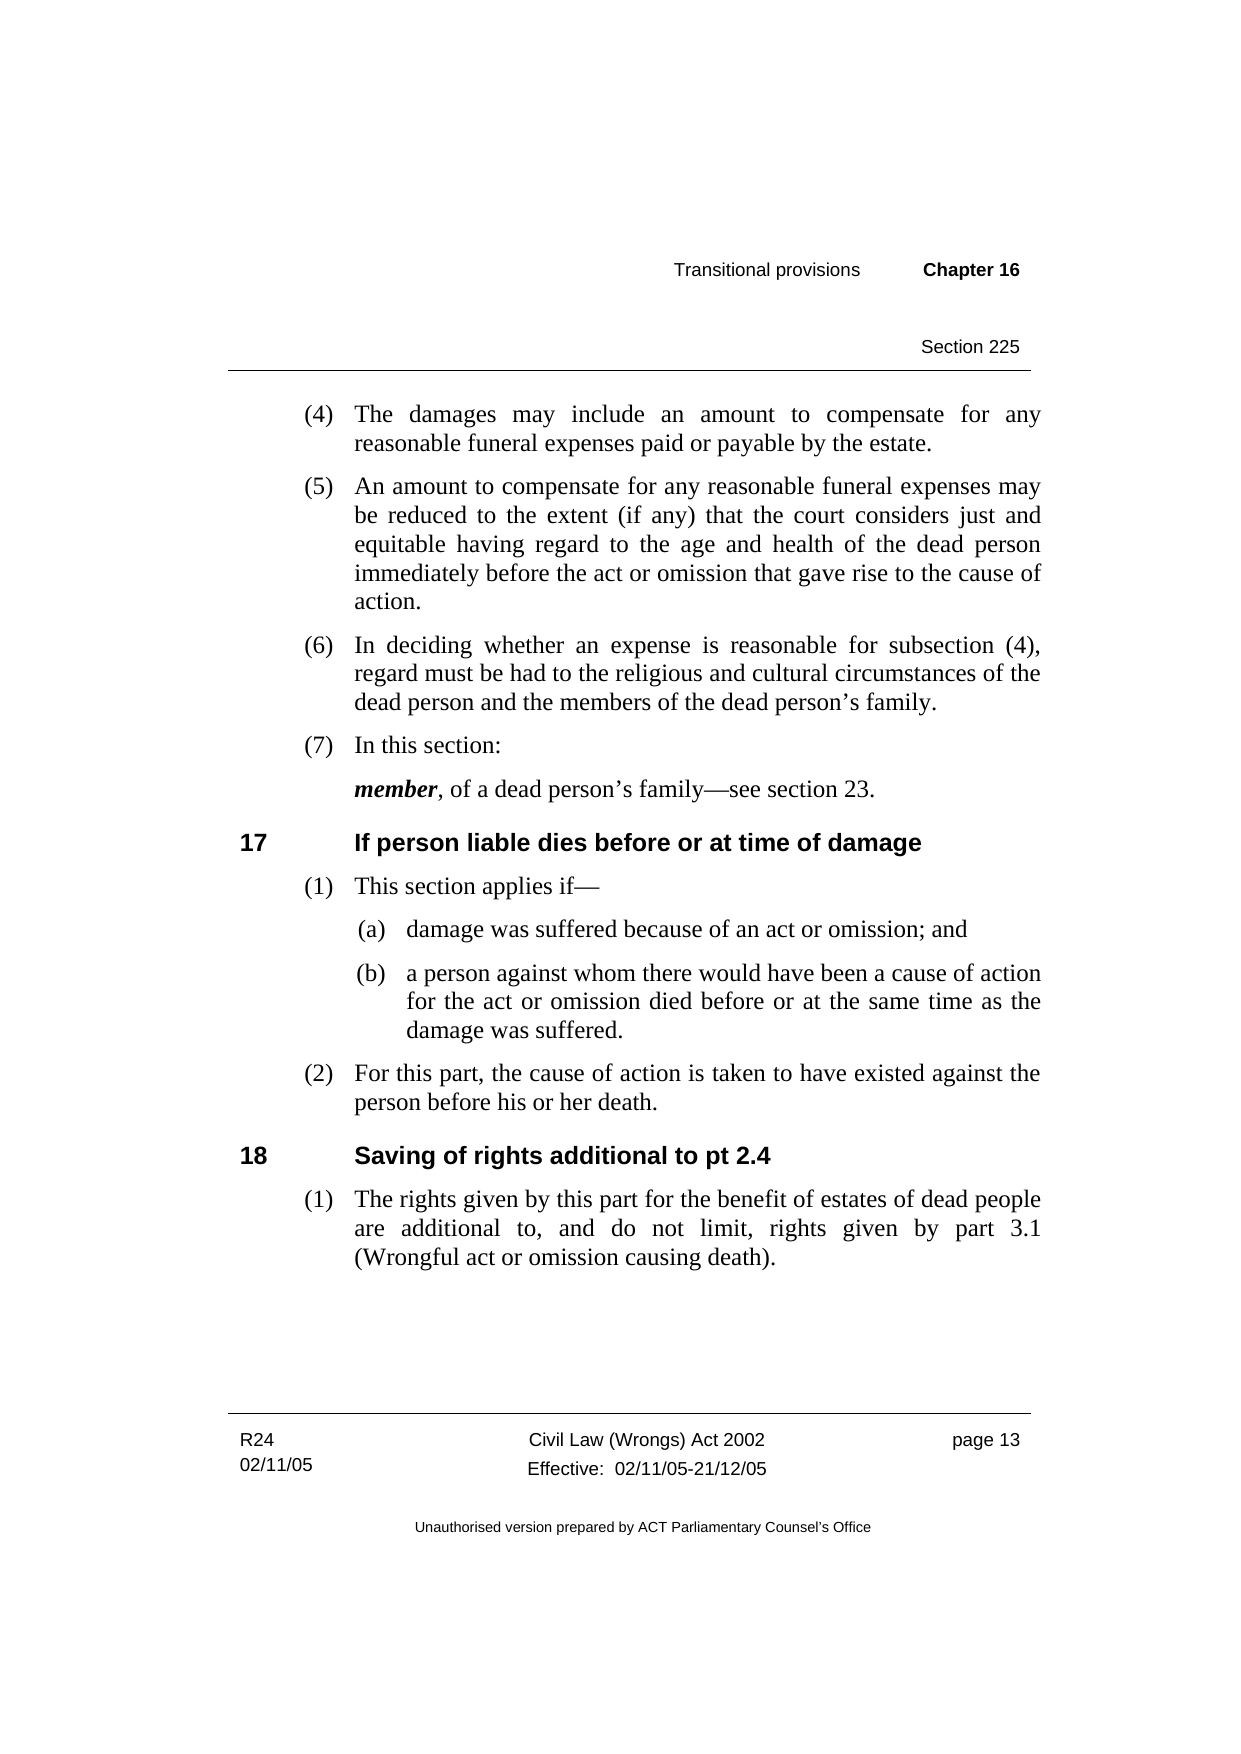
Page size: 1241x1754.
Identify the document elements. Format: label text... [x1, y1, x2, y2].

text (1) This section applies if— [239, 871, 1042, 900]
text (2) For this part, the cause of action is taken to have existed against the person before his or her death. [239, 1058, 1042, 1116]
text (1) The rights given by this part for the benefit of estates of dead people are additional to, and do not limit, rights given by part 3.1 (Wrongful act or omission causing death). [239, 1184, 1042, 1271]
text (6) In deciding whether an expense is reasonable for subsection (4), regard must be had to the religious and cultural circumstances of the dead person and the members of the dead person’s family. [239, 630, 1042, 716]
text (4) The damages may include an amount to compensate for any reasonable funeral expenses paid or payable by the estate. [239, 399, 1042, 457]
text (b) a person against whom there would have been a cause of action for the act or omission died before or at the same time as the damage was suffered. [239, 958, 1042, 1044]
text (a) damage was suffered because of an act or omission; and [239, 914, 1042, 943]
text 17 If person liable dies before or at time of damage [239, 828, 1042, 856]
text 18 Saving of rights additional to pt 2.4 [239, 1141, 1042, 1170]
text (7) In this section: [239, 731, 1042, 759]
text (5) An amount to compensate for any reasonable funeral expenses may be reduced to the extent (if any) that the court considers just and equitable having regard to the age and health of the dead person immediately before the act or omission that gave rise to the cause of action. [239, 471, 1042, 615]
text member, of a dead person’s family—see section 23. [354, 774, 1042, 803]
